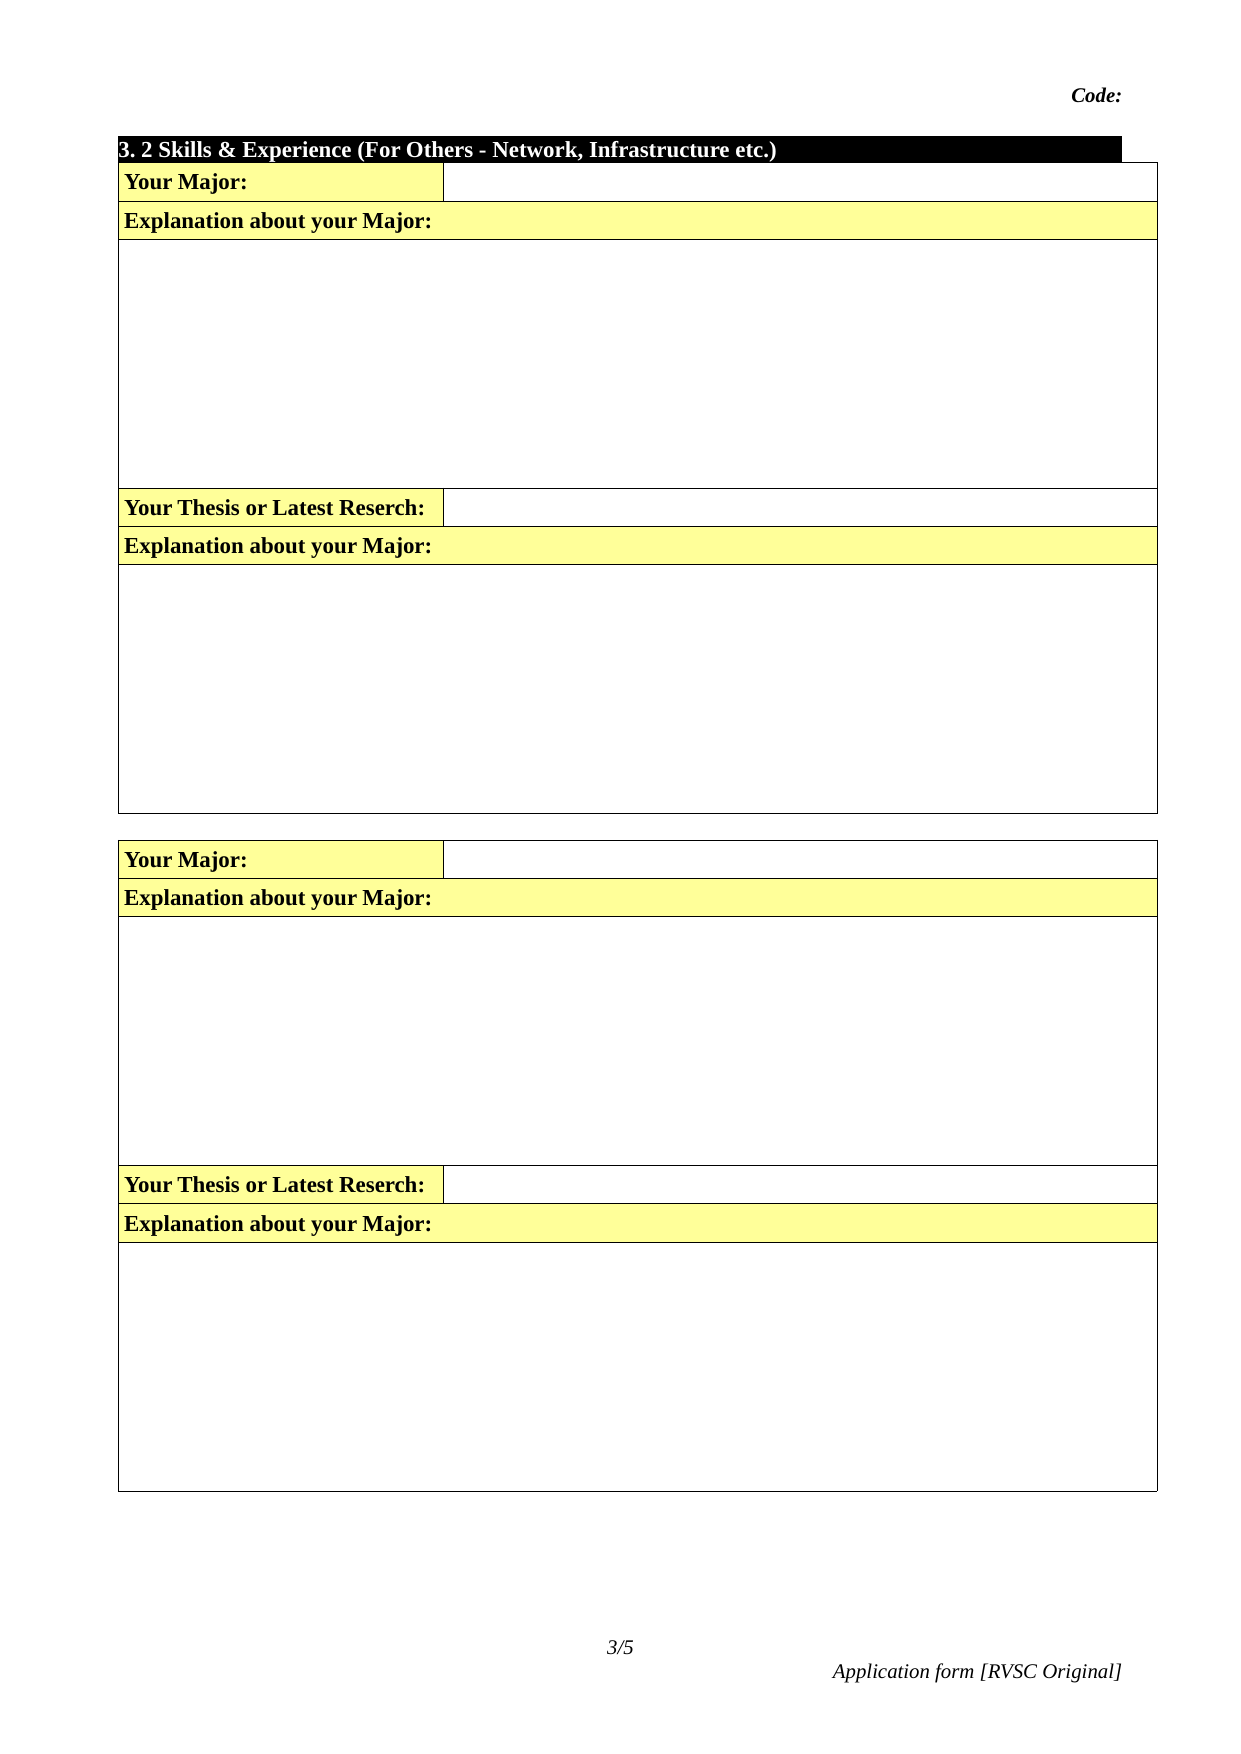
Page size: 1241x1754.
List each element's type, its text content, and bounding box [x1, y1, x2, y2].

table_header [444, 841, 1157, 878]
table_header [444, 163, 1157, 201]
table_cell Explanation about your Major: [119, 1204, 1157, 1242]
table_cell [444, 489, 1157, 526]
table_cell Your Thesis or Latest Reserch: [119, 489, 443, 526]
table_cell Explanation about your Major: [119, 879, 1157, 916]
table_cell [119, 240, 1157, 488]
table_cell [119, 1243, 1157, 1491]
table_cell Your Thesis or Latest Reserch: [119, 1166, 443, 1203]
table_cell [119, 565, 1157, 813]
table_cell Explanation about your Major: [119, 527, 1157, 564]
table_header Your Major: [119, 841, 443, 878]
table_cell [119, 917, 1157, 1165]
text 3. 2 Skills & Experience (For Others - Network, Infrastructure etc.) [118, 136, 1122, 162]
table_header Your Major: [119, 163, 443, 201]
table_cell Explanation about your Major: [119, 202, 1157, 239]
table_cell [444, 1166, 1157, 1203]
